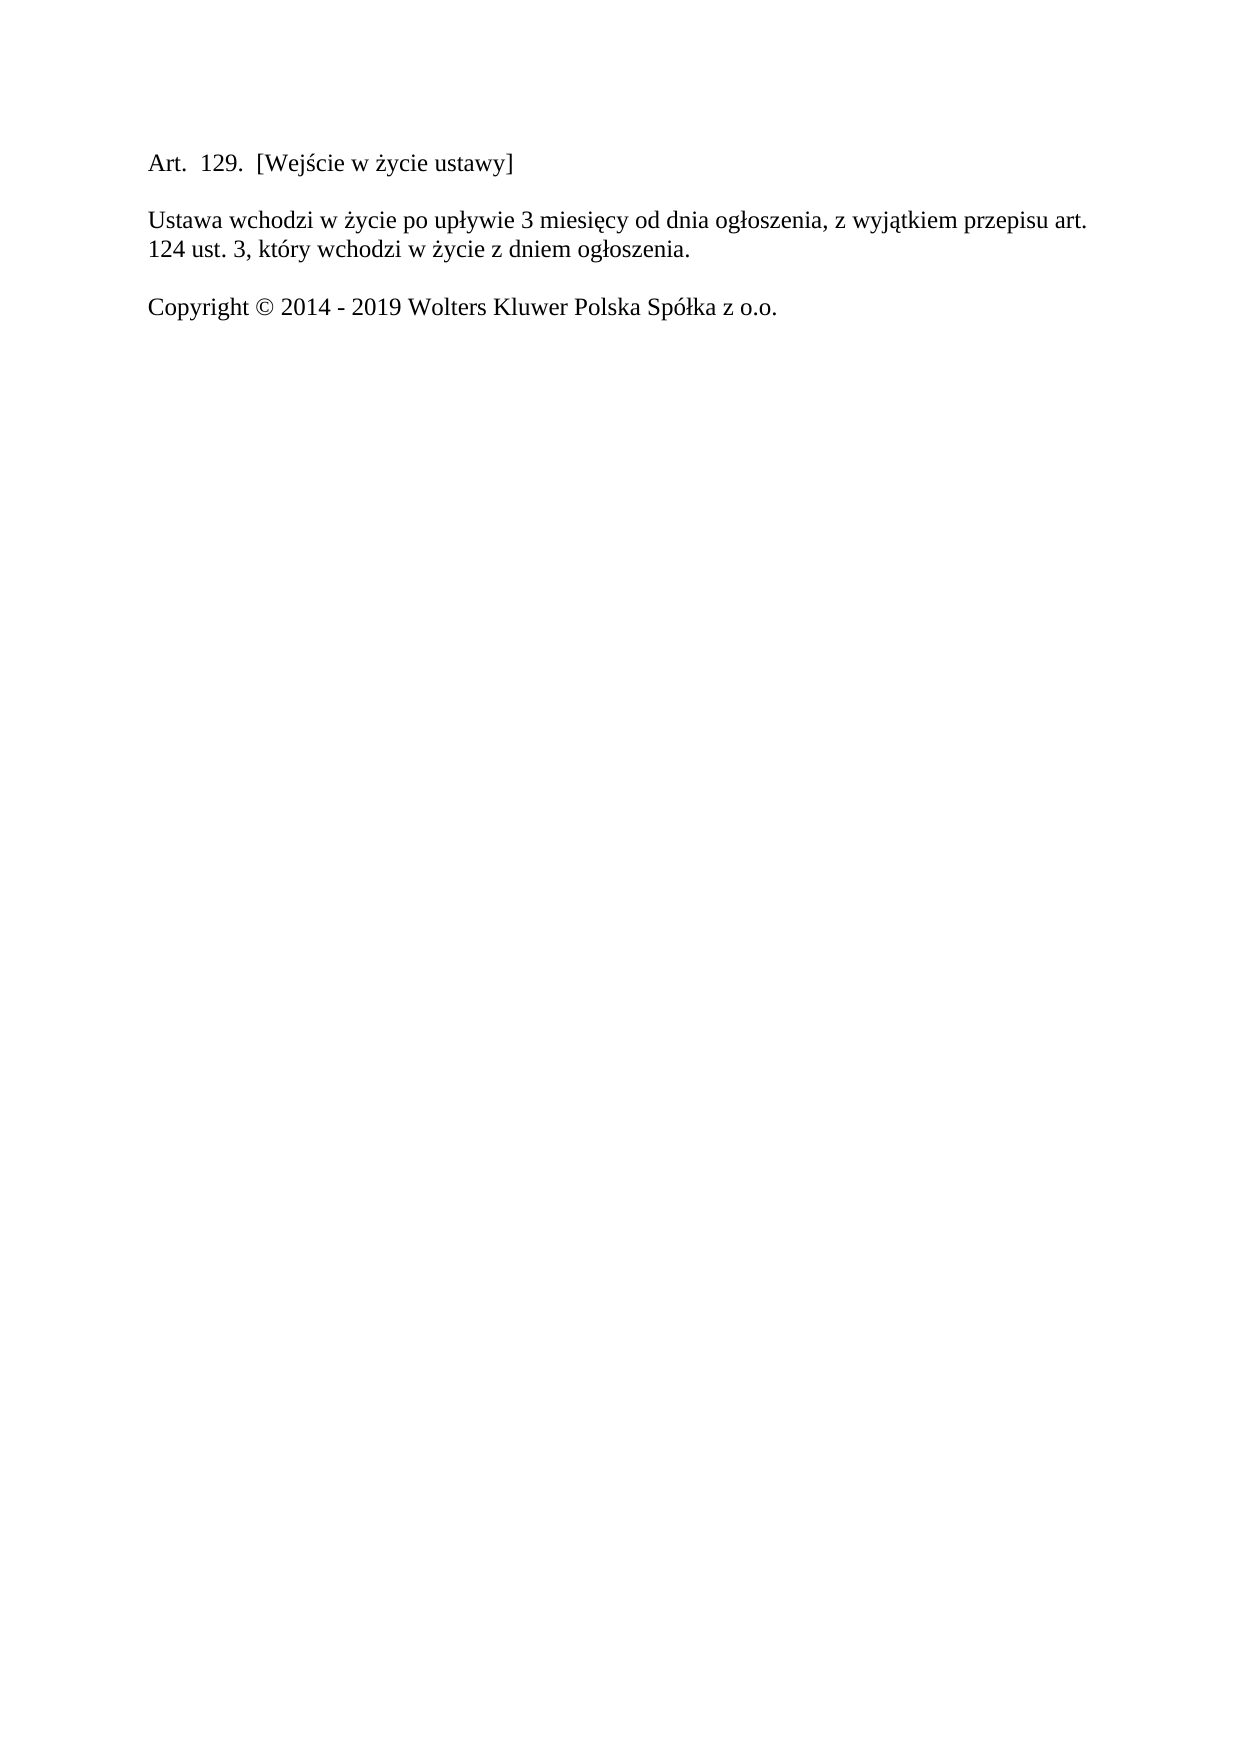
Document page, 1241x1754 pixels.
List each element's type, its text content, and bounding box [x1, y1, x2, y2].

text Art. 129. [Wejście w życie ustawy] [148, 148, 1093, 176]
text Copyright © 2014 - 2019 Wolters Kluwer Polska Spółka z o.o. [148, 292, 1093, 321]
text Ustawa wchodzi w życie po upływie 3 miesięcy od dnia ogłoszenia, z wyjątkiem przepisu art. 124 ust. 3, który wchodzi w życie z dniem ogłoszenia. [148, 206, 1093, 263]
